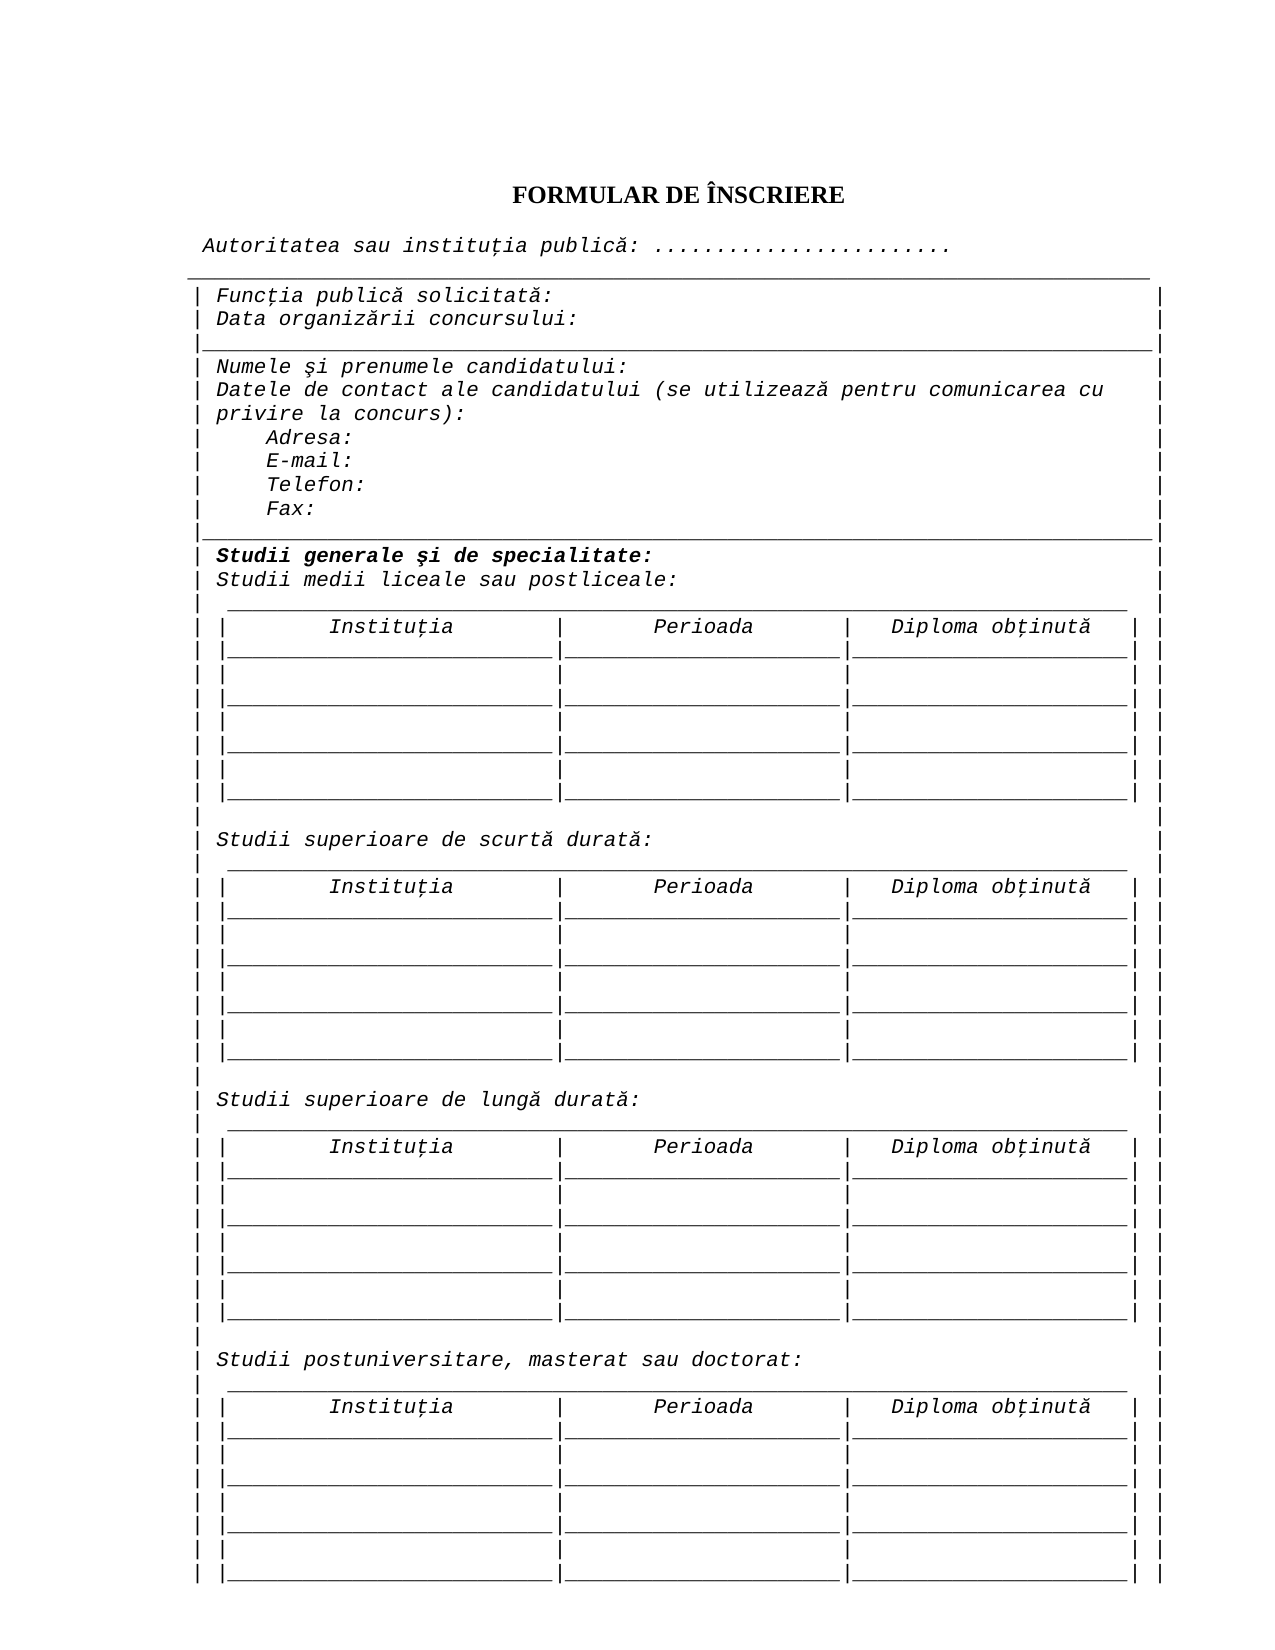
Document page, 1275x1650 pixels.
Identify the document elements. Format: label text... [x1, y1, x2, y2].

text | | [148, 1325, 1209, 1349]
text | | | | | | [148, 1183, 1209, 1207]
text | | | | | | [148, 663, 1209, 687]
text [148, 1467, 1209, 1491]
text | Telefon: | [148, 474, 1209, 498]
text | |__________________________|______________________|______________________| | [148, 1420, 1209, 1443]
text | | | | | | [148, 1278, 1209, 1302]
text | |__________________________|______________________|______________________| | [148, 639, 1209, 663]
text | | | | | | [148, 710, 1209, 734]
text | |__________________________|______________________|______________________| | [148, 1254, 1209, 1278]
text | | | | | | [148, 1491, 1209, 1514]
text | | | | | | [148, 923, 1209, 947]
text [148, 1514, 1209, 1538]
text | | | | | | [148, 758, 1209, 781]
text | | | | | | [148, 1018, 1209, 1041]
text |____________________________________________________________________________| [148, 332, 1209, 356]
text | | Instituţia | Perioada | Diploma obţinută | | [148, 1136, 1209, 1160]
text | Datele de contact ale candidatului (se utilizează pentru comunicarea cu | [148, 379, 1209, 403]
text |____________________________________________________________________________| [148, 521, 1209, 545]
text | E-mail: | [148, 450, 1209, 474]
text | Studii superioare de lungă durată: | [148, 1089, 1209, 1112]
text | |__________________________|______________________|______________________| | [148, 1302, 1209, 1325]
text | | Instituţia | Perioada | Diploma obţinută | | [148, 1396, 1209, 1420]
text | Funcţia publică solicitată: | [148, 285, 1209, 308]
text | | Instituţia | Perioada | Diploma obţinută | | [148, 876, 1209, 899]
text | |__________________________|______________________|______________________| | [148, 947, 1209, 971]
text | Data organizării concursului: | [148, 308, 1209, 332]
text | privire la concurs): | [148, 403, 1209, 427]
text | | | | | | [148, 1231, 1209, 1254]
text | |__________________________|______________________|______________________| | [148, 734, 1209, 758]
text | | [148, 805, 1209, 829]
text | Studii superioare de scurtă durată: | [148, 829, 1209, 852]
text | Studii postuniversitare, masterat sau doctorat: | [148, 1349, 1209, 1372]
text | Numele şi prenumele candidatului: | [148, 356, 1209, 379]
text | | | | | | [148, 1443, 1209, 1467]
text | | [148, 1065, 1209, 1089]
text | | Instituţia | Perioada | Diploma obţinută | | [148, 616, 1209, 639]
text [148, 1562, 1209, 1585]
text | ________________________________________________________________________ | [148, 592, 1209, 616]
text | ________________________________________________________________________ | [148, 1372, 1209, 1396]
text | | | | | | [148, 1538, 1209, 1562]
text ______________________________________________________________________ [148, 259, 1209, 285]
text | |__________________________|______________________|______________________| | [148, 1207, 1209, 1231]
text | |__________________________|______________________|______________________| | [148, 994, 1209, 1018]
text | ________________________________________________________________________ | [148, 1112, 1209, 1136]
text | |__________________________|______________________|______________________| | [148, 1041, 1209, 1065]
text | |__________________________|______________________|______________________| | [148, 899, 1209, 923]
text | Adresa: | [148, 427, 1209, 450]
text | |__________________________|______________________|______________________| | [148, 687, 1209, 710]
text | |__________________________|______________________|______________________| | [148, 781, 1209, 805]
text | | | | | | [148, 971, 1209, 994]
text | ________________________________________________________________________ | [148, 852, 1209, 876]
text FORMULAR DE ÎNSCRIERE [148, 181, 1209, 209]
text Autoritatea sau instituţia publică: ........................ [148, 235, 1209, 259]
text | Studii generale şi de specialitate: | [148, 545, 1209, 568]
text | Studii medii liceale sau postliceale: | [148, 568, 1209, 592]
text | |__________________________|______________________|______________________| | [148, 1160, 1209, 1183]
text | Fax: | [148, 498, 1209, 521]
